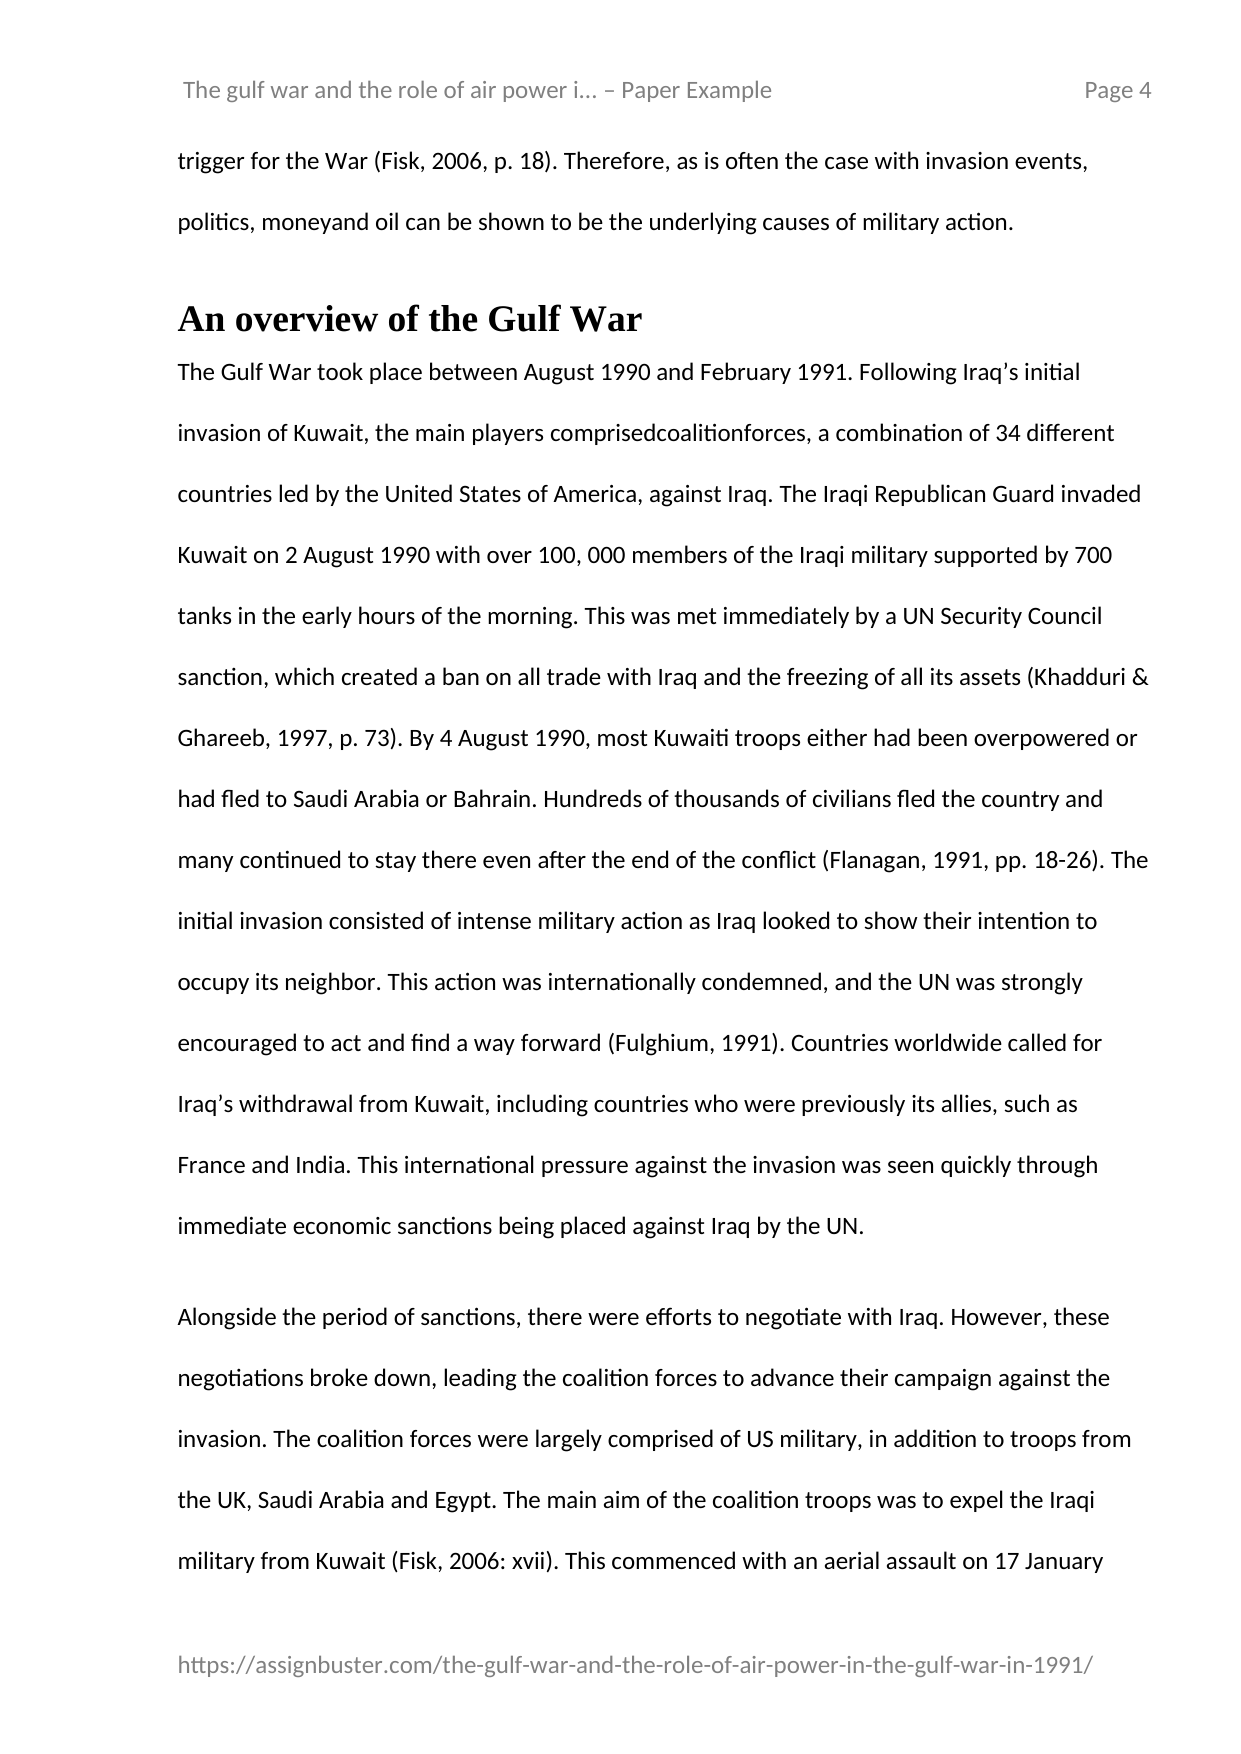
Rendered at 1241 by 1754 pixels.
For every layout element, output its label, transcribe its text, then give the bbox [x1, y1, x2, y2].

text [177, 1301, 1152, 1575]
text The Gulf War took place between August 1990 and February 1991. Following Iraq’s initial invasion of Kuwait, the main players comprisedcoalitionforces, a combination of 34 different countries led by the United States of America, against Iraq. The Iraqi Republican Guard invaded Kuwait on 2 August 1990 with over 100, 000 members of the Iraqi military supported by 700 tanks in the early hours of the morning. This was met immediately by a UN Security Council sanction, which created a ban on all trade with Iraq and the freezing of all its assets (Khadduri & Ghareeb, 1997, p. 73). By 4 August 1990, most Kuwaiti troops either had been overpowered or had fled to Saudi Arabia or Bahrain. Hundreds of thousands of civilians fled the country and many continued to stay there even after the end of the conflict (Flanagan, 1991, pp. 18-26). The initial invasion consisted of intense military action as Iraq looked to show their intention to occupy its neighbor. This action was internationally condemned, and the UN was strongly encouraged to act and find a way forward (Fulghium, 1991). Countries worldwide called for Iraq’s withdrawal from Kuwait, including countries who were previously its allies, such as France and India. This international pressure against the invasion was seen quickly through immediate economic sanctions being placed against Iraq by the UN. [177, 356, 1152, 1241]
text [177, 145, 1152, 237]
subtitle An overview of the Gulf War [177, 297, 1152, 340]
